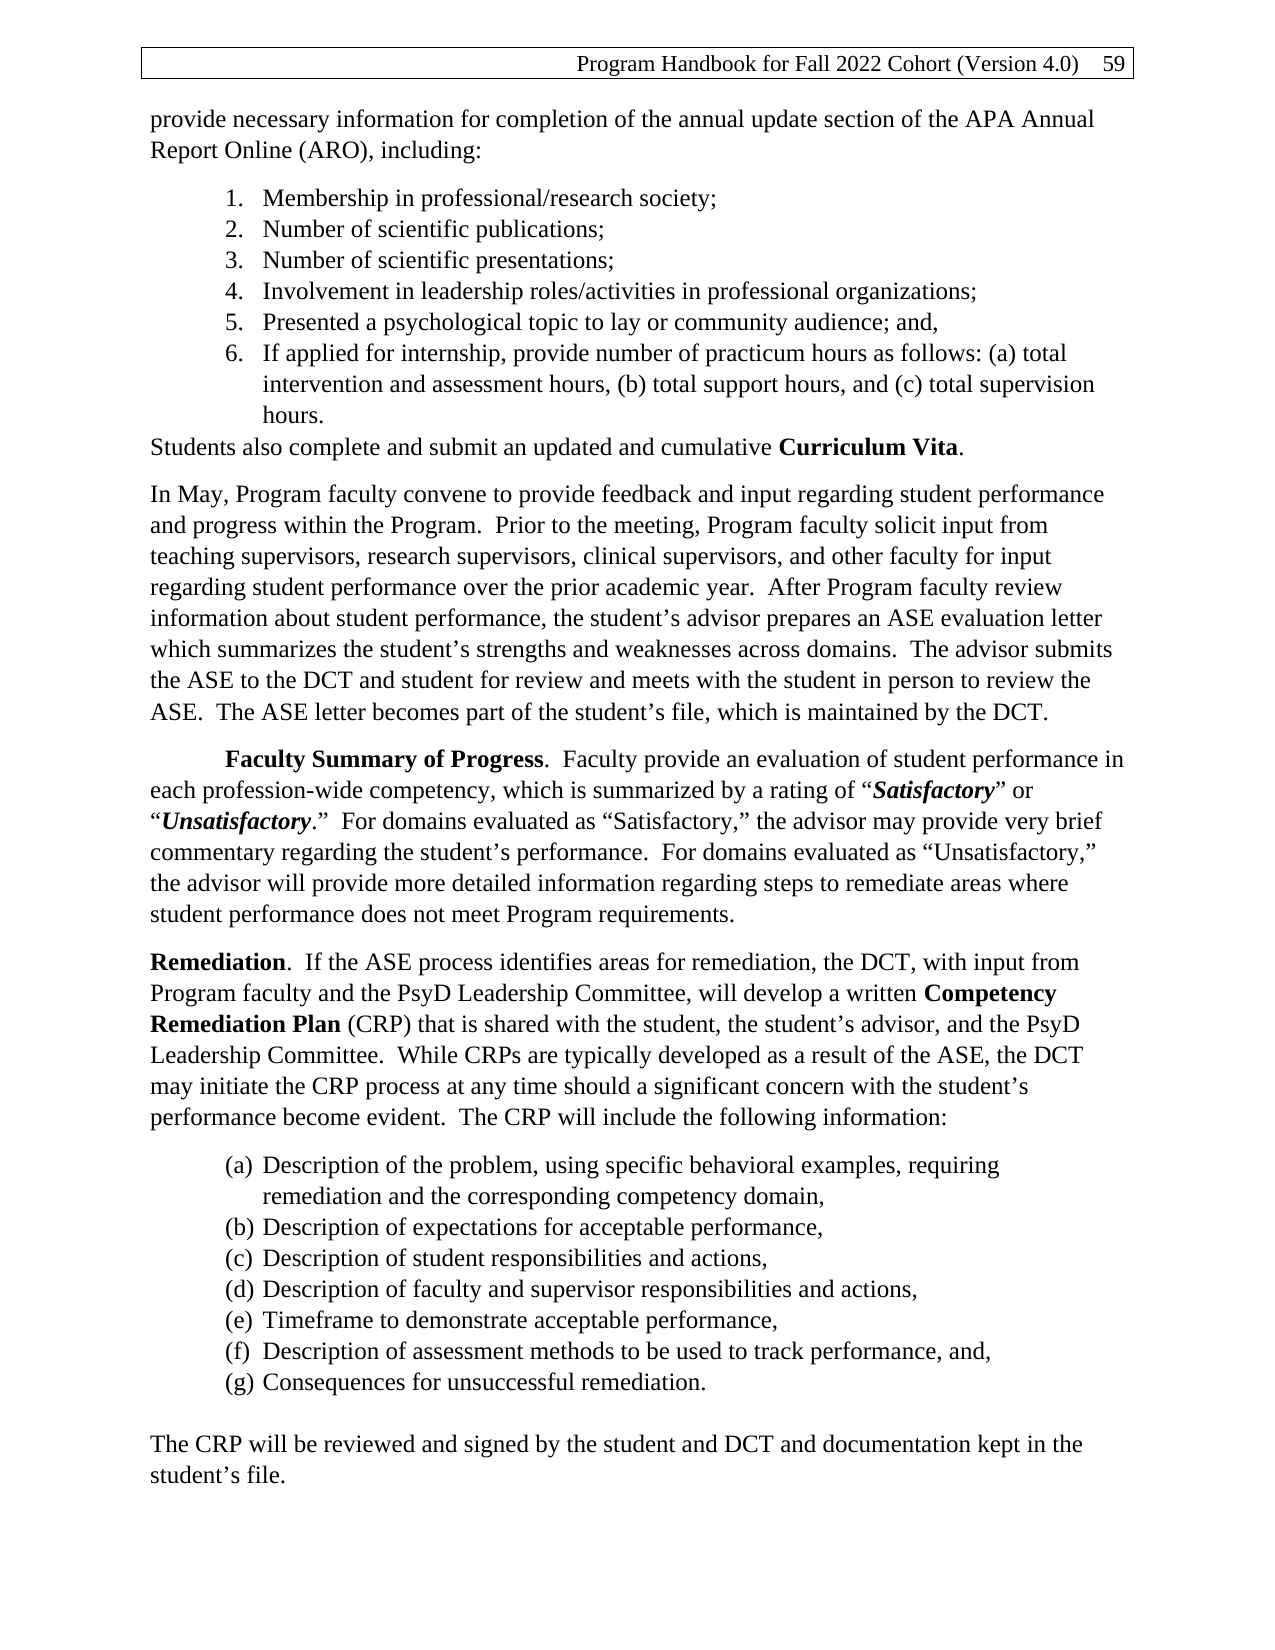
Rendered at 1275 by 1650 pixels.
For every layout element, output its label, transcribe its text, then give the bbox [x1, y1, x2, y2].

list Number of scientific publications; [225, 214, 1125, 243]
list Number of scientific presentations; [225, 245, 1125, 274]
text Faculty Summary of Progress. Faculty provide an evaluation of student performance in each profession-wide competency, which is summarized by a rating of “Satisfactory” or “Unsatisfactory.” For domains evaluated as “Satisfactory,” the advisor may provide very brief commentary regarding the student’s performance. For domains evaluated as “Unsatisfactory,” the advisor will provide more detailed information regarding steps to remediate areas where student performance does not meet Program requirements. [150, 744, 1125, 928]
list Description of assessment methods to be used to track performance, and, [225, 1336, 1125, 1365]
list Description of faculty and supervisor responsibilities and actions, [225, 1274, 1125, 1303]
list Presented a psychological topic to lay or community audience; and, [225, 307, 1125, 336]
text In May, Program faculty convene to provide feedback and input regarding student performance and progress within the Program. Prior to the meeting, Program faculty solicit input from teaching supervisors, research supervisors, clinical supervisors, and other faculty for input regarding student performance over the prior academic year. After Program faculty review information about student performance, the student’s advisor prepares an ASE evaluation letter which summarizes the student’s strengths and weaknesses across domains. The advisor submits the ASE to the DCT and student for review and meets with the student in person to review the ASE. The ASE letter becomes part of the student’s file, which is maintained by the DCT. [150, 479, 1125, 725]
list Consequences for unsuccessful remediation. [225, 1367, 1125, 1396]
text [150, 104, 1125, 164]
list Involvement in leadership roles/activities in professional organizations; [225, 276, 1125, 305]
list Membership in professional/research society; [225, 183, 1125, 212]
list Timeframe to demonstrate acceptable performance, [225, 1305, 1125, 1334]
list Description of student responsibilities and actions, [225, 1243, 1125, 1272]
text Remediation. If the ASE process identifies areas for remediation, the DCT, with input from Program faculty and the PsyD Leadership Committee, will develop a written Competency Remediation Plan (CRP) that is shared with the student, the student’s advisor, and the PsyD Leadership Committee. While CRPs are typically developed as a result of the ASE, the DCT may initiate the CRP process at any time should a significant concern with the student’s performance become evident. The CRP will include the following information: [150, 947, 1125, 1131]
list Description of the problem, using specific behavioral examples, requiring remediation and the corresponding competency domain, [225, 1150, 1125, 1210]
list Description of expectations for acceptable performance, [225, 1212, 1125, 1241]
text Students also complete and submit an updated and cumulative Curriculum Vita. [150, 432, 1125, 460]
text The CRP will be reviewed and signed by the student and DCT and documentation kept in the student’s file. [150, 1429, 1125, 1489]
list If applied for internship, provide number of practicum hours as follows: (a) total intervention and assessment hours, (b) total support hours, and (c) total supervision hours. [225, 338, 1125, 429]
